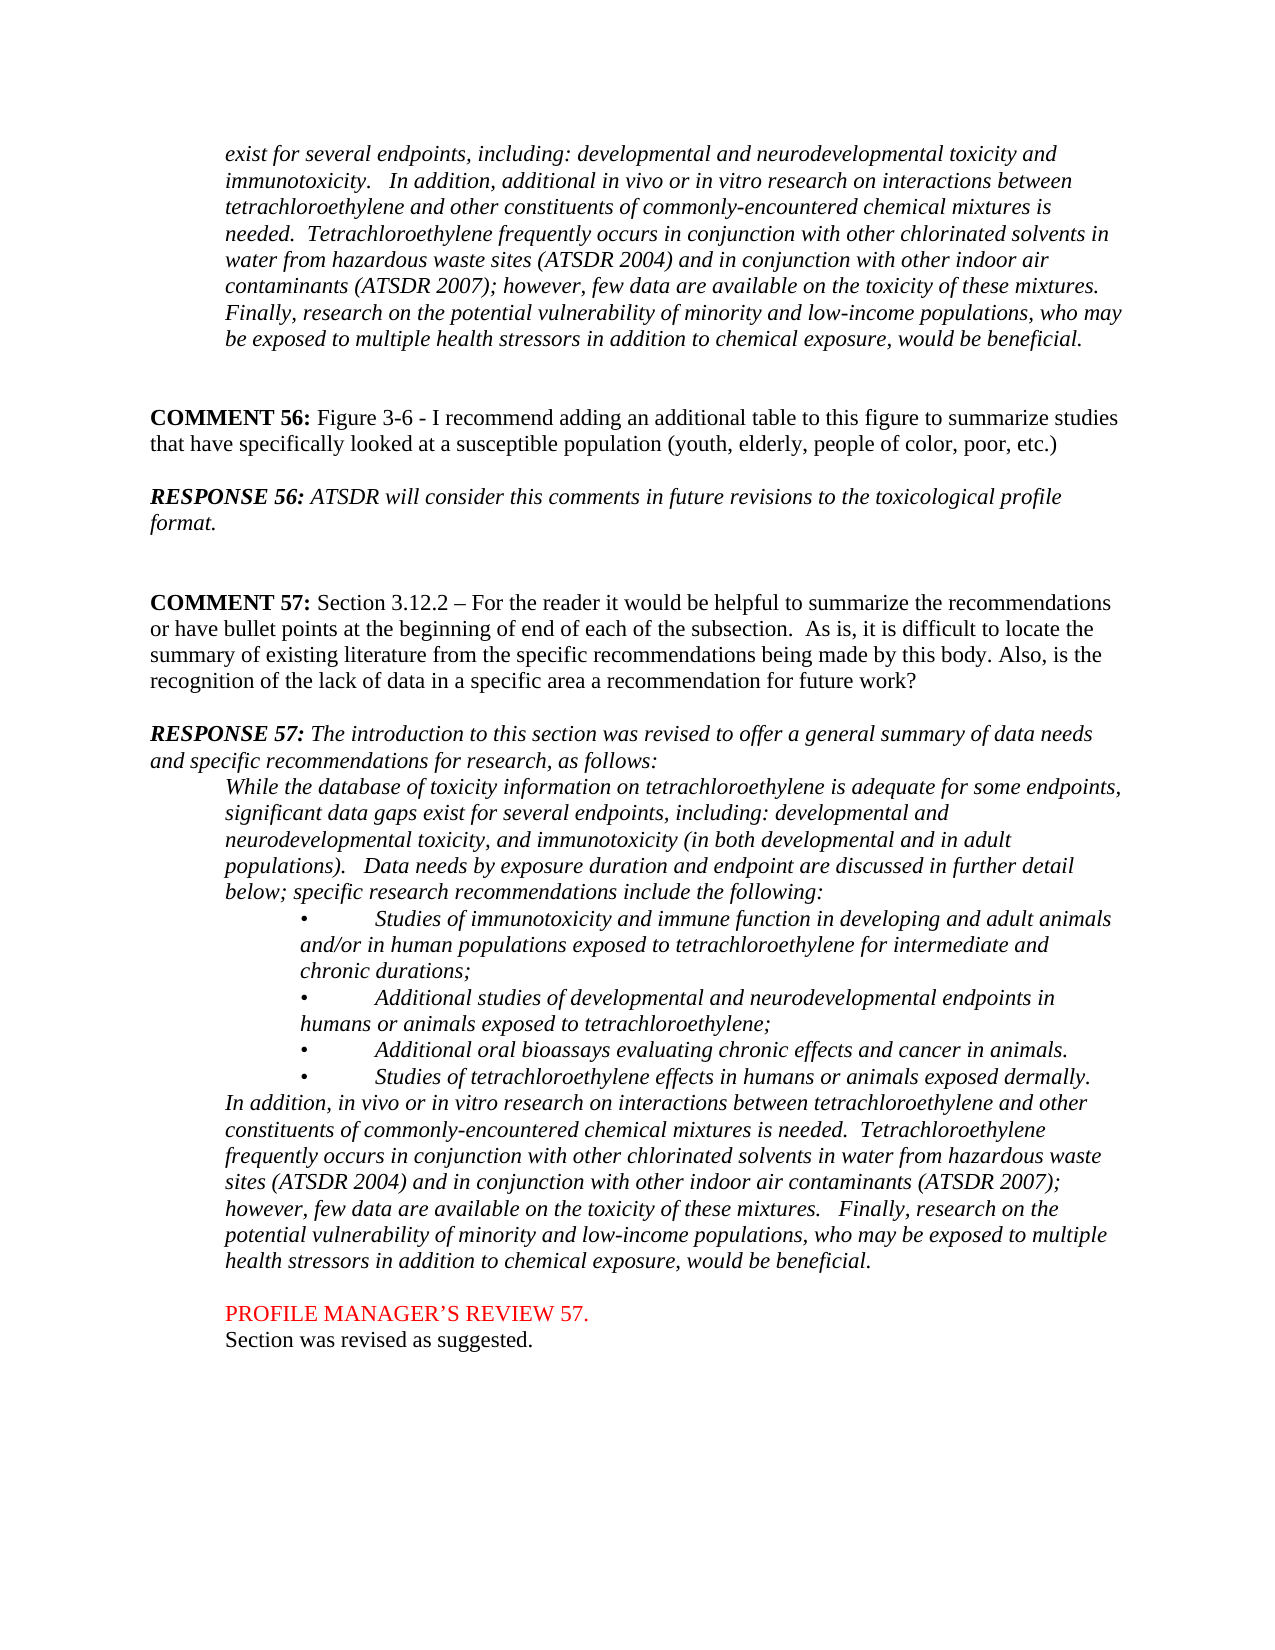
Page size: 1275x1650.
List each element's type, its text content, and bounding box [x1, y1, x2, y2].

text In addition, in vivo or in vitro research on interactions between tetrachloroethylene and other constituents of commonly-encountered chemical mixtures is needed. Tetrachloroethylene frequently occurs in conjunction with other chlorinated solvents in water from hazardous waste sites (ATSDR 2004) and in conjunction with other indoor air contaminants (ATSDR 2007); however, few data are available on the toxicity of these mixtures. Finally, research on the potential vulnerability of minority and low-income populations, who may be exposed to multiple health stressors in addition to chemical exposure, would be beneficial. [225, 1089, 1125, 1274]
text While the database of toxicity information on tetrachloroethylene is adequate for some endpoints, significant data gaps exist for several endpoints, including: developmental and neurodevelopmental toxicity, and immunotoxicity (in both developmental and in adult populations). Data needs by exposure duration and endpoint are discussed in further detail below; specific research recommendations include the following: [225, 773, 1125, 905]
text COMMENT 57: Section 3.12.2 – For the reader it would be helpful to summarize the recommendations or have bullet points at the beginning of end of each of the subsection. As is, it is difficult to locate the summary of existing literature from the specific recommendations being made by this body. Also, is the recognition of the lack of data in a specific area a recommendation for future work? [150, 588, 1125, 694]
text RESPONSE 56: ATSDR will consider this comments in future revisions to the toxicological profile format. [150, 483, 1125, 536]
text • Additional oral bioassays evaluating chronic effects and cancer in animals. [300, 1037, 1125, 1063]
text COMMENT 56: Figure 3-6 - I recommend adding an additional table to this figure to summarize studies that have specifically looked at a susceptible population (youth, elderly, people of color, poor, etc.) [150, 404, 1125, 457]
text • Additional studies of developmental and neurodevelopmental endpoints in humans or animals exposed to tetrachloroethylene; [300, 984, 1125, 1037]
text • Studies of tetrachloroethylene effects in humans or animals exposed dermally. [300, 1063, 1125, 1089]
text PROFILE MANAGER’S REVIEW 57. [225, 1300, 1125, 1326]
text RESPONSE 57: The introduction to this section was revised to offer a general summary of data needs and specific recommendations for research, as follows: [150, 720, 1125, 773]
text Section was revised as suggested. [225, 1326, 1125, 1353]
text • Studies of immunotoxicity and immune function in developing and adult animals and/or in human populations exposed to tetrachloroethylene for intermediate and chronic durations; [300, 905, 1125, 984]
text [225, 141, 1125, 351]
